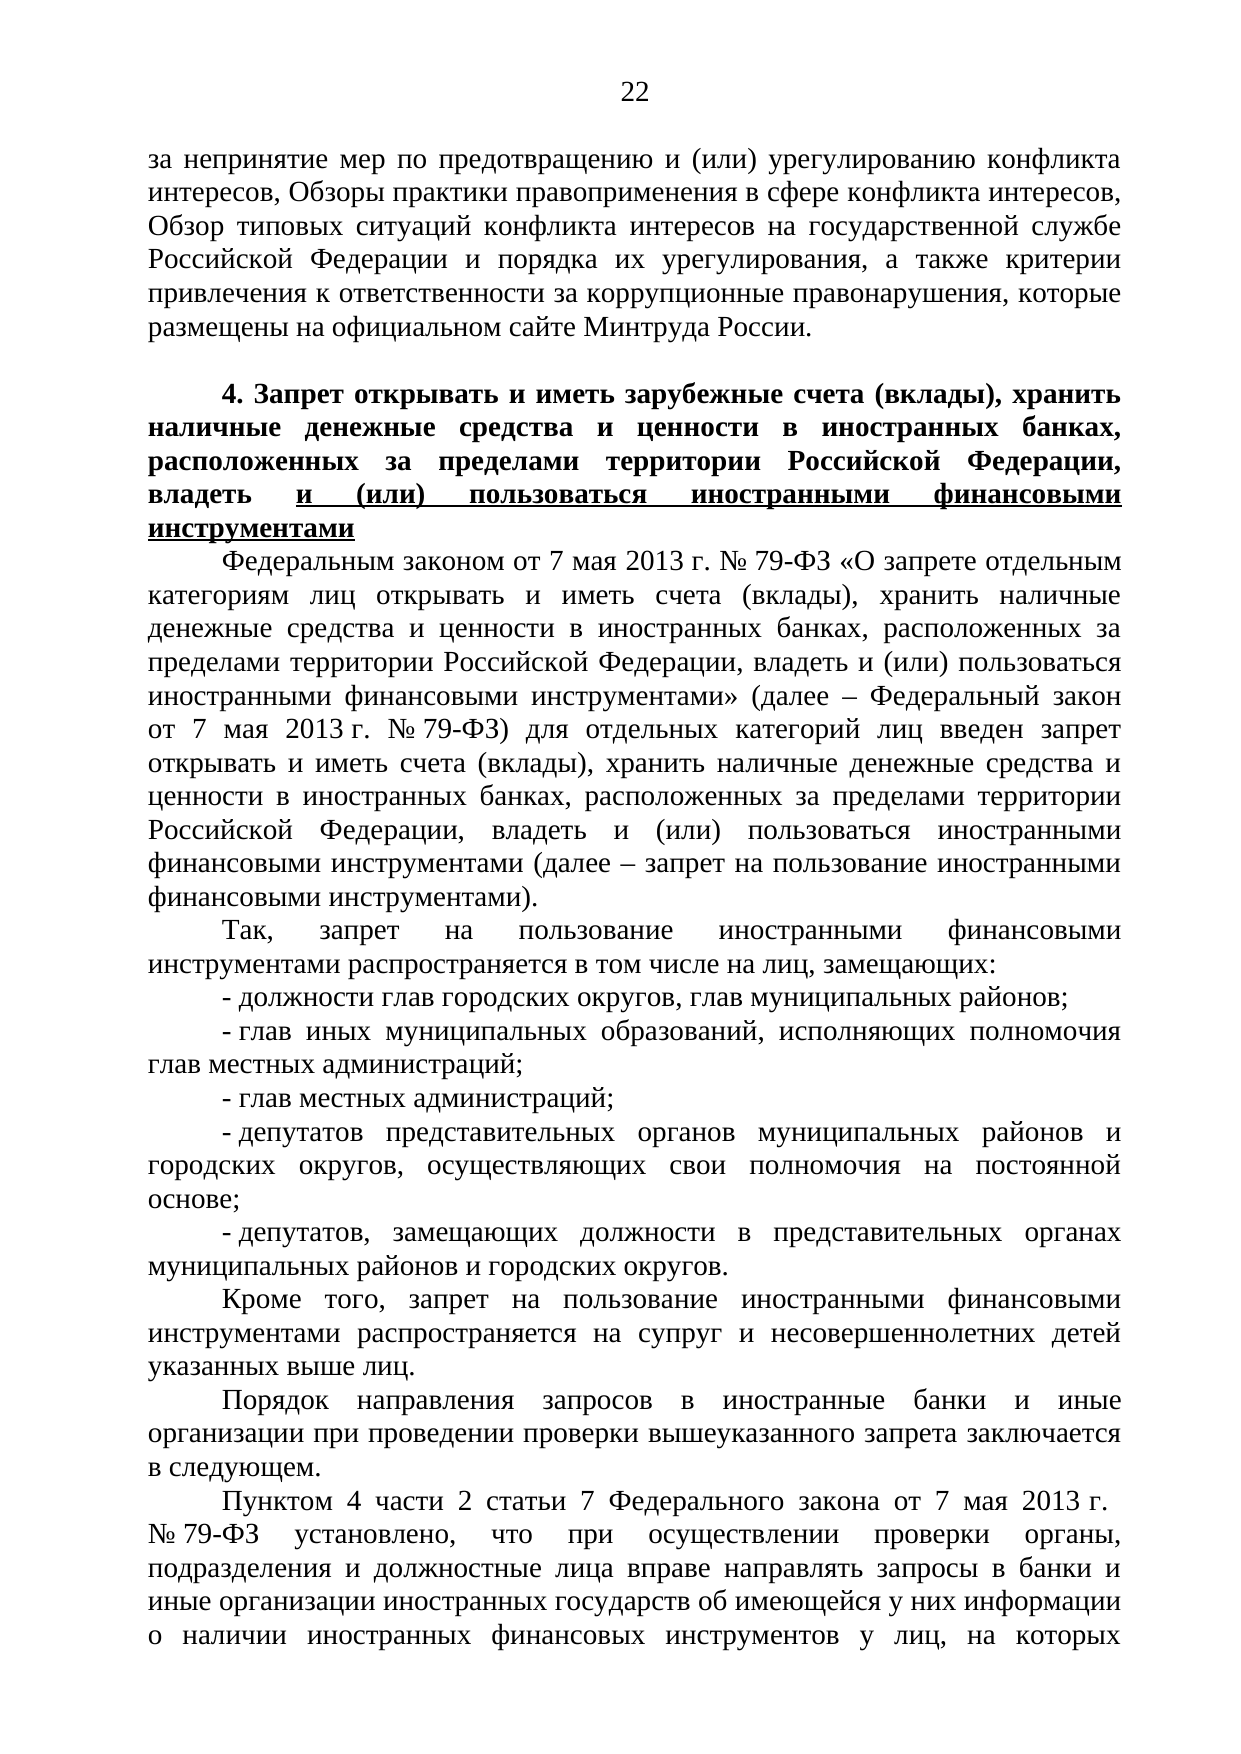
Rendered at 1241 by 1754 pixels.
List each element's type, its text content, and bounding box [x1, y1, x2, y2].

text - депутатов представительных органов муниципальных районов и городских округов, осуществляющих свои полномочия на постоянной основе; [148, 1114, 1122, 1214]
text - глав иных муниципальных образований, исполняющих полномочия глав местных администраций; [148, 1013, 1122, 1080]
text Порядок направления запросов в иностранные банки и иные организации при проведении проверки вышеуказанного запрета заключается в следующем. [148, 1382, 1122, 1483]
text - должности глав городских округов, глав муниципальных районов; [148, 979, 1122, 1013]
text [148, 1483, 1122, 1650]
text 4. Запрет открывать и иметь зарубежные счета (вклады), хранить наличные денежные средства и ценности в иностранных банках, расположенных за пределами территории Российской Федерации, владеть и (или) пользоваться иностранными финансовыми инструментами [148, 376, 1122, 543]
text - депутатов, замещающих должности в представительных органах муниципальных районов и городских округов. [148, 1214, 1122, 1281]
text Кроме того, запрет на пользование иностранными финансовыми инструментами распространяется на супруг и несовершеннолетних детей указанных выше лиц. [148, 1281, 1122, 1382]
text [148, 141, 1122, 342]
text - глав местных администраций; [148, 1080, 1122, 1114]
text Так, запрет на пользование иностранными финансовыми инструментами распространяется в том числе на лиц, замещающих: [148, 912, 1122, 979]
text Федеральным законом от 7 мая 2013 г. № 79-ФЗ «О запрете отдельным категориям лиц открывать и иметь счета (вклады), хранить наличные денежные средства и ценности в иностранных банках, расположенных за пределами территории Российской Федерации, владеть и (или) пользоваться иностранными финансовыми инструментами» (далее – Федеральный закон от 7 мая 2013 г. № 79-ФЗ) для отдельных категорий лиц введен запрет открывать и иметь счета (вклады), хранить наличные денежные средства и ценности в иностранных банках, расположенных за пределами территории Российской Федерации, владеть и (или) пользоваться иностранными финансовыми инструментами (далее – запрет на пользование иностранными финансовыми инструментами). [148, 543, 1122, 912]
